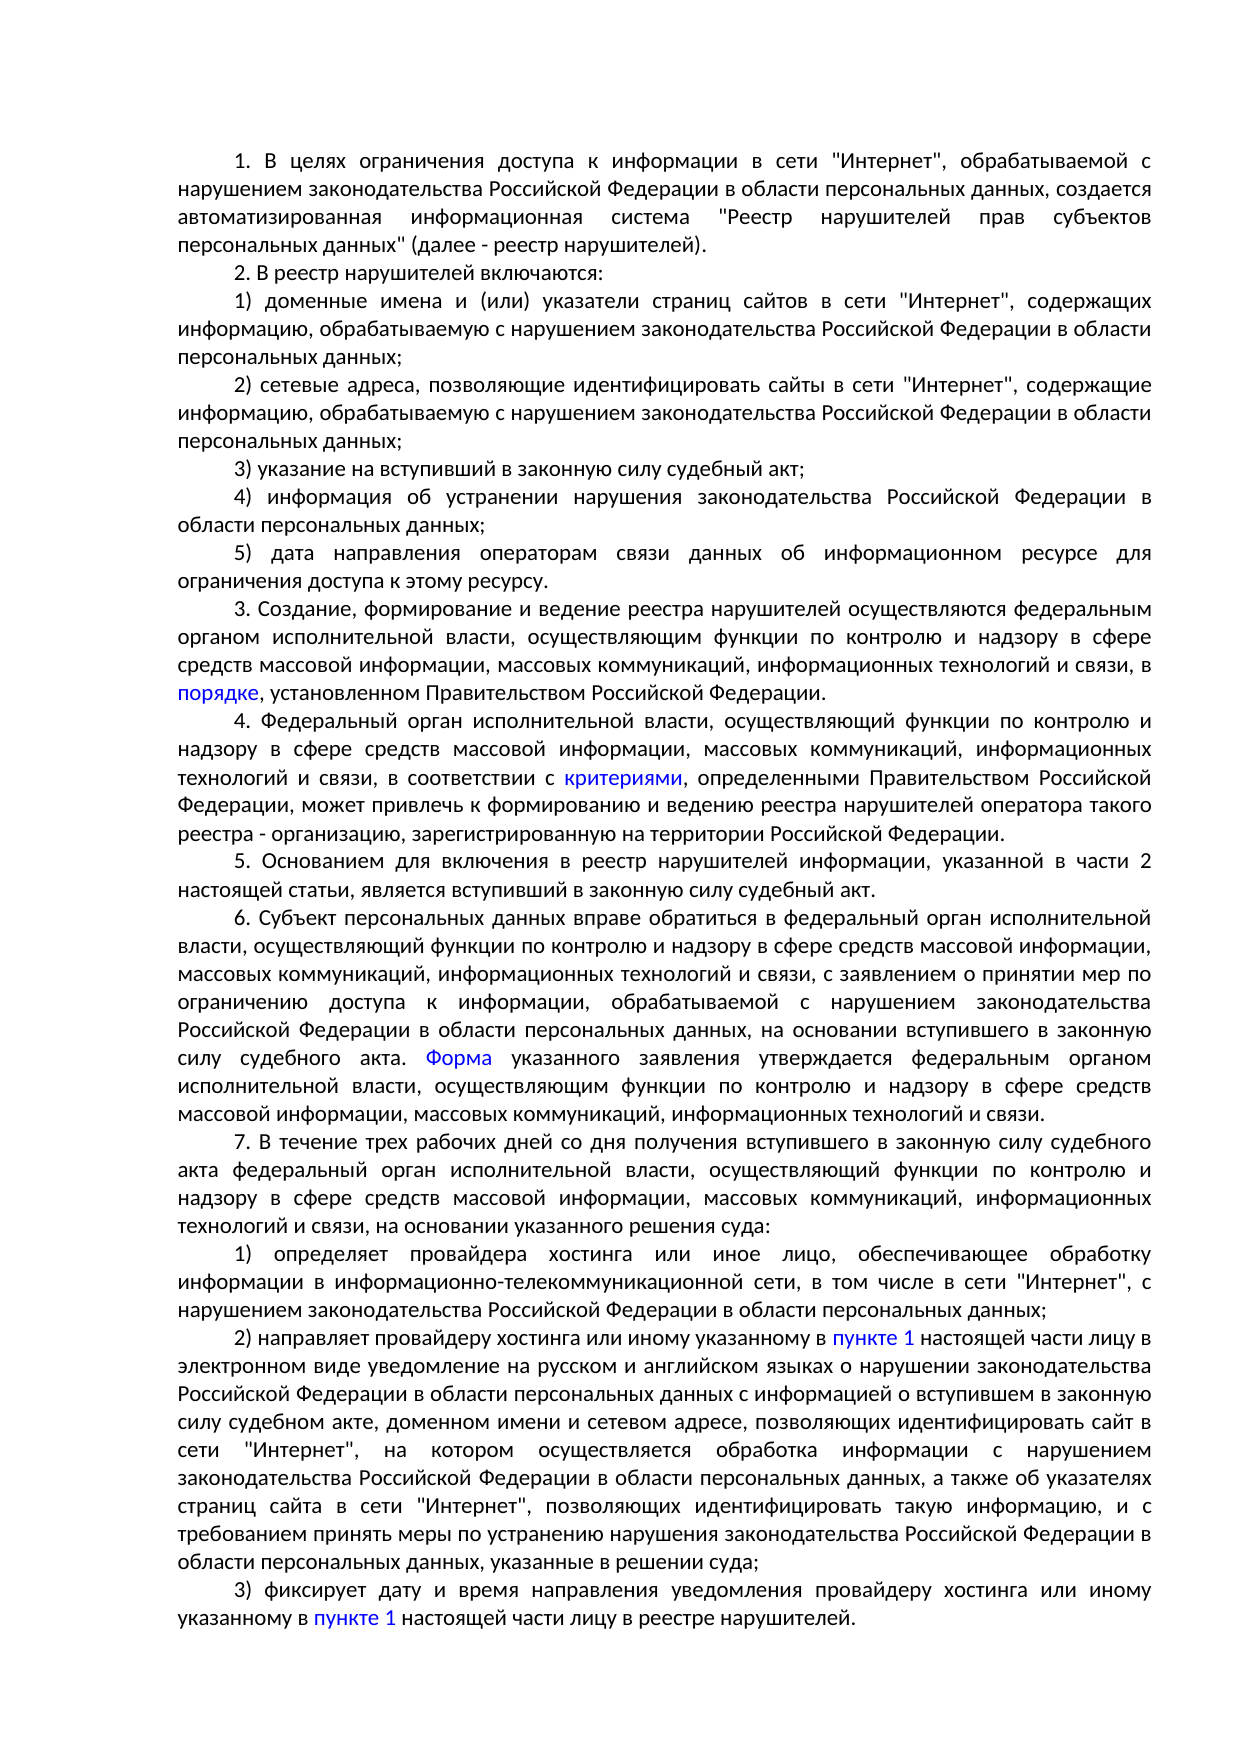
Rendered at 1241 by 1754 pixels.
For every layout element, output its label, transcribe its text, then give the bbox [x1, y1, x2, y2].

text 5) дата направления операторам связи данных об информационном ресурсе для ограничения доступа к этому ресурсу. [177, 538, 1152, 594]
text 5. Основанием для включения в реестр нарушителей информации, указанной в части 2 настоящей статьи, является вступивший в законную силу судебный акт. [177, 847, 1152, 903]
text 4. Федеральный орган исполнительной власти, осуществляющий функции по контролю и надзору в сфере средств массовой информации, массовых коммуникаций, информационных технологий и связи, в соответствии с критериями, определенными Правительством Российской Федерации, может привлечь к формированию и ведению реестра нарушителей оператора такого реестра - организацию, зарегистрированную на территории Российской Федерации. [177, 707, 1152, 847]
text 3. Создание, формирование и ведение реестра нарушителей осуществляются федеральным органом исполнительной власти, осуществляющим функции по контролю и надзору в сфере средств массовой информации, массовых коммуникаций, информационных технологий и связи, в порядке, установленном Правительством Российской Федерации. [177, 594, 1152, 707]
text 7. В течение трех рабочих дней со дня получения вступившего в законную силу судебного акта федеральный орган исполнительной власти, осуществляющий функции по контролю и надзору в сфере средств массовой информации, массовых коммуникаций, информационных технологий и связи, на основании указанного решения суда: [177, 1127, 1152, 1239]
text 6. Субъект персональных данных вправе обратиться в федеральный орган исполнительной власти, осуществляющий функции по контролю и надзору в сфере средств массовой информации, массовых коммуникаций, информационных технологий и связи, с заявлением о принятии мер по ограничению доступа к информации, обрабатываемой с нарушением законодательства Российской Федерации в области персональных данных, на основании вступившего в законную силу судебного акта. Форма указанного заявления утверждается федеральным органом исполнительной власти, осуществляющим функции по контролю и надзору в сфере средств массовой информации, массовых коммуникаций, информационных технологий и связи. [177, 903, 1152, 1127]
text 1. В целях ограничения доступа к информации в сети "Интернет", обрабатываемой с нарушением законодательства Российской Федерации в области персональных данных, создается автоматизированная информационная система "Реестр нарушителей прав субъектов персональных данных" (далее - реестр нарушителей). [177, 146, 1152, 258]
text 1) определяет провайдера хостинга или иное лицо, обеспечивающее обработку информации в информационно-телекоммуникационной сети, в том числе в сети "Интернет", с нарушением законодательства Российской Федерации в области персональных данных; [177, 1239, 1152, 1323]
text 3) фиксирует дату и время направления уведомления провайдеру хостинга или иному указанному в пункте 1 настоящей части лицу в реестре нарушителей. [177, 1575, 1152, 1631]
text 2) направляет провайдеру хостинга или иному указанному в пункте 1 настоящей части лицу в электронном виде уведомление на русском и английском языках о нарушении законодательства Российской Федерации в области персональных данных с информацией о вступившем в законную силу судебном акте, доменном имени и сетевом адресе, позволяющих идентифицировать сайт в сети "Интернет", на котором осуществляется обработка информации с нарушением законодательства Российской Федерации в области персональных данных, а также об указателях страниц сайта в сети "Интернет", позволяющих идентифицировать такую информацию, и с требованием принять меры по устранению нарушения законодательства Российской Федерации в области персональных данных, указанные в решении суда; [177, 1323, 1152, 1575]
text 2. В реестр нарушителей включаются: [177, 258, 1152, 286]
text 2) сетевые адреса, позволяющие идентифицировать сайты в сети "Интернет", содержащие информацию, обрабатываемую с нарушением законодательства Российской Федерации в области персональных данных; [177, 370, 1152, 454]
text 4) информация об устранении нарушения законодательства Российской Федерации в области персональных данных; [177, 482, 1152, 538]
text 1) доменные имена и (или) указатели страниц сайтов в сети "Интернет", содержащих информацию, обрабатываемую с нарушением законодательства Российской Федерации в области персональных данных; [177, 286, 1152, 370]
text 3) указание на вступивший в законную силу судебный акт; [177, 454, 1152, 482]
